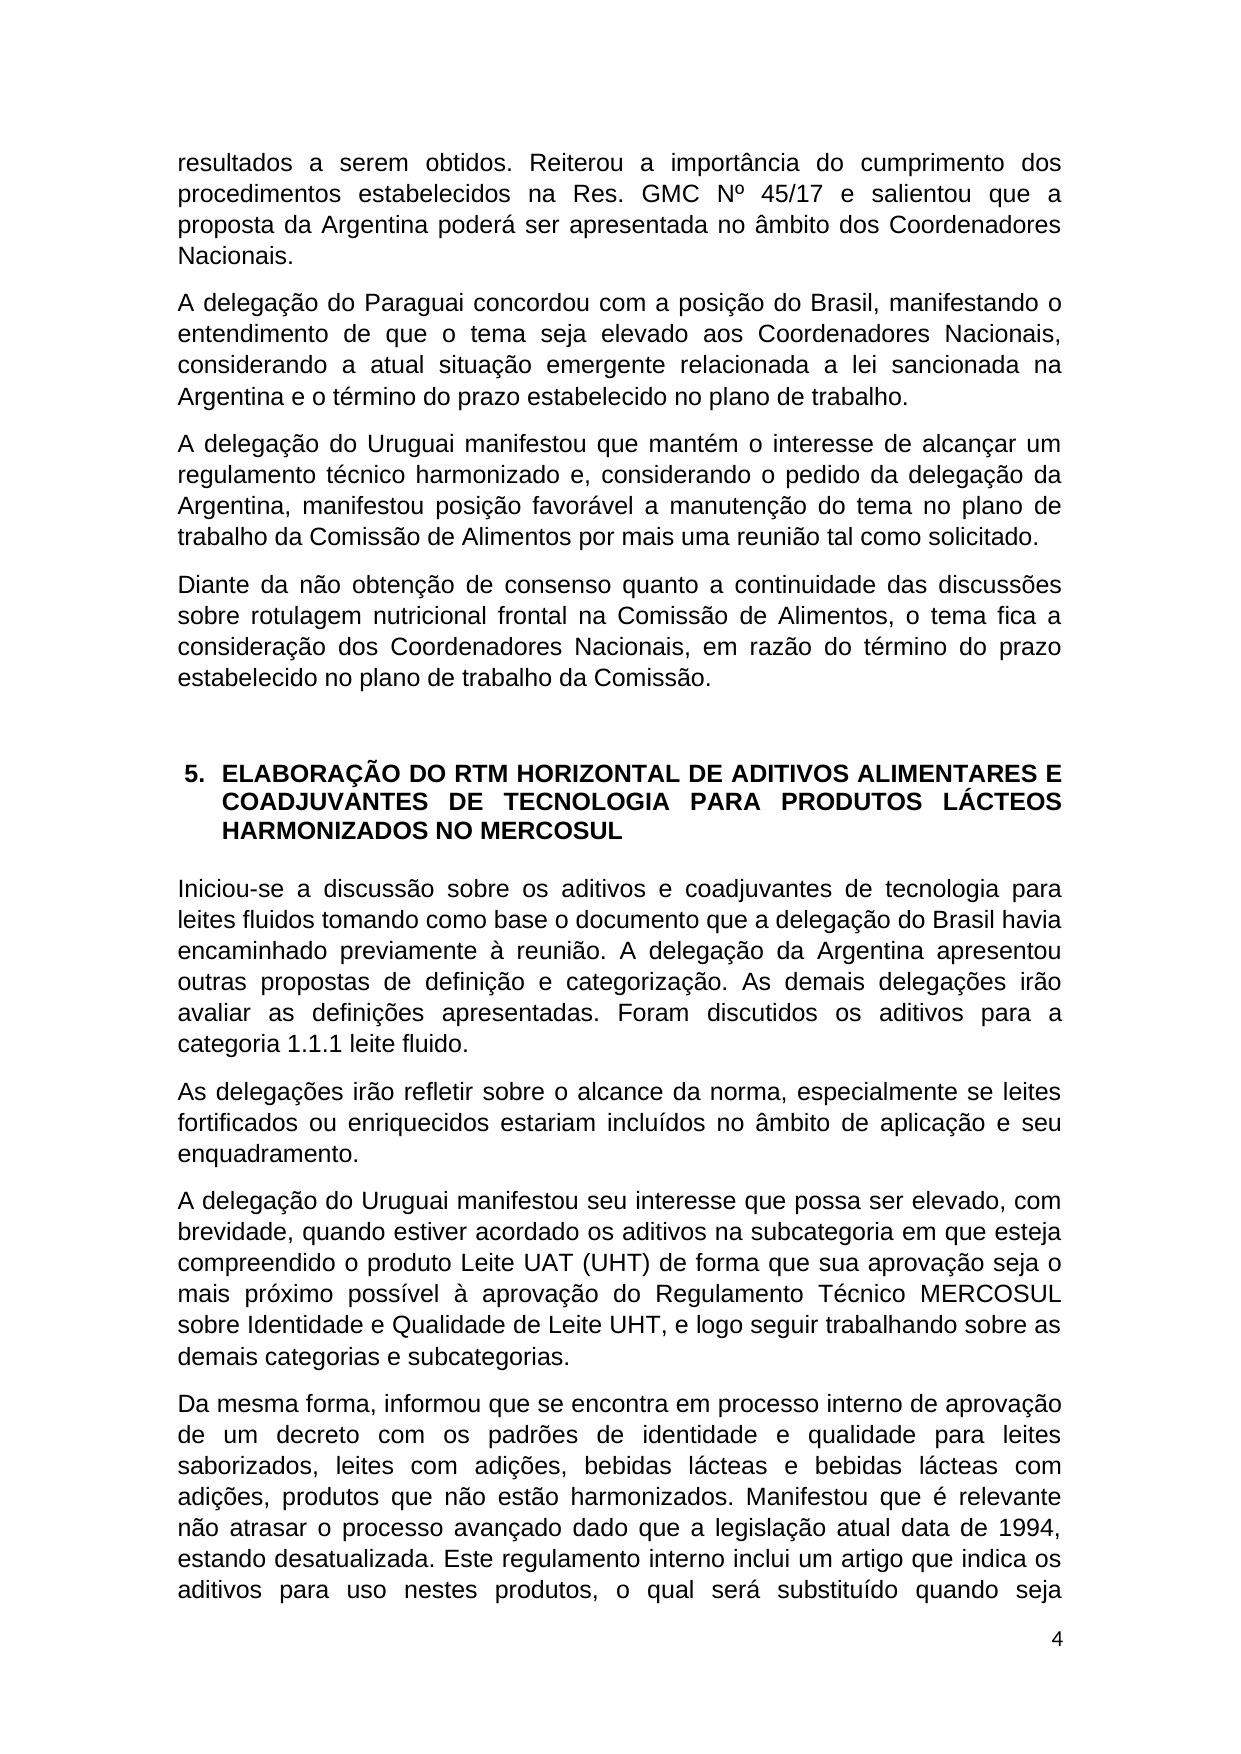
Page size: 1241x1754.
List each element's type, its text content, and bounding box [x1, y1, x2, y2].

text A delegação do Uruguai manifestou que mantém o interesse de alcançar um regulamento técnico harmonizado e, considerando o pedido da delegação da Argentina, manifestou posição favorável a manutenção do tema no plano de trabalho da Comissão de Alimentos por mais uma reunião tal como solicitado. [177, 429, 1063, 551]
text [177, 1389, 1063, 1604]
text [177, 148, 1063, 269]
text Iniciou-se a discussão sobre os aditivos e coadjuvantes de tecnologia para leites fluidos tomando como base o documento que a delegação do Brasil havia encaminhado previamente à reunião. A delegação da Argentina apresentou outras propostas de definição e categorização. As demais delegações irão avaliar as definições apresentadas. Foram discutidos os aditivos para a categoria 1.1.1 leite fluido. [177, 874, 1063, 1058]
text A delegação do Uruguai manifestou seu interesse que possa ser elevado, com brevidade, quando estiver acordado os aditivos na subcategoria em que esteja compreendido o produto Leite UAT (UHT) de forma que sua aprovação seja o mais próximo possível à aprovação do Regulamento Técnico MERCOSUL sobre Identidade e Qualidade de Leite UHT, e logo seguir trabalhando sobre as demais categorias e subcategorias. [177, 1186, 1063, 1370]
text As delegações irão refletir sobre o alcance da norma, especialmente se leites fortificados ou enriquecidos estariam incluídos no âmbito de aplicação e seu enquadramento. [177, 1077, 1063, 1167]
list ELABORAÇÃO DO RTM HORIZONTAL DE ADITIVOS ALIMENTARES E COADJUVANTES DE TECNOLOGIA PARA PRODUTOS LÁCTEOS HARMONIZADOS NO MERCOSUL [184, 759, 1063, 845]
text A delegação do Paraguai concordou com a posição do Brasil, manifestando o entendimento de que o tema seja elevado aos Coordenadores Nacionais, considerando a atual situação emergente relacionada a lei sancionada na Argentina e o término do prazo estabelecido no plano de trabalho. [177, 288, 1063, 410]
text Diante da não obtenção de consenso quanto a continuidade das discussões sobre rotulagem nutricional frontal na Comissão de Alimentos, o tema fica a consideração dos Coordenadores Nacionais, em razão do término do prazo estabelecido no plano de trabalho da Comissão. [177, 570, 1063, 692]
